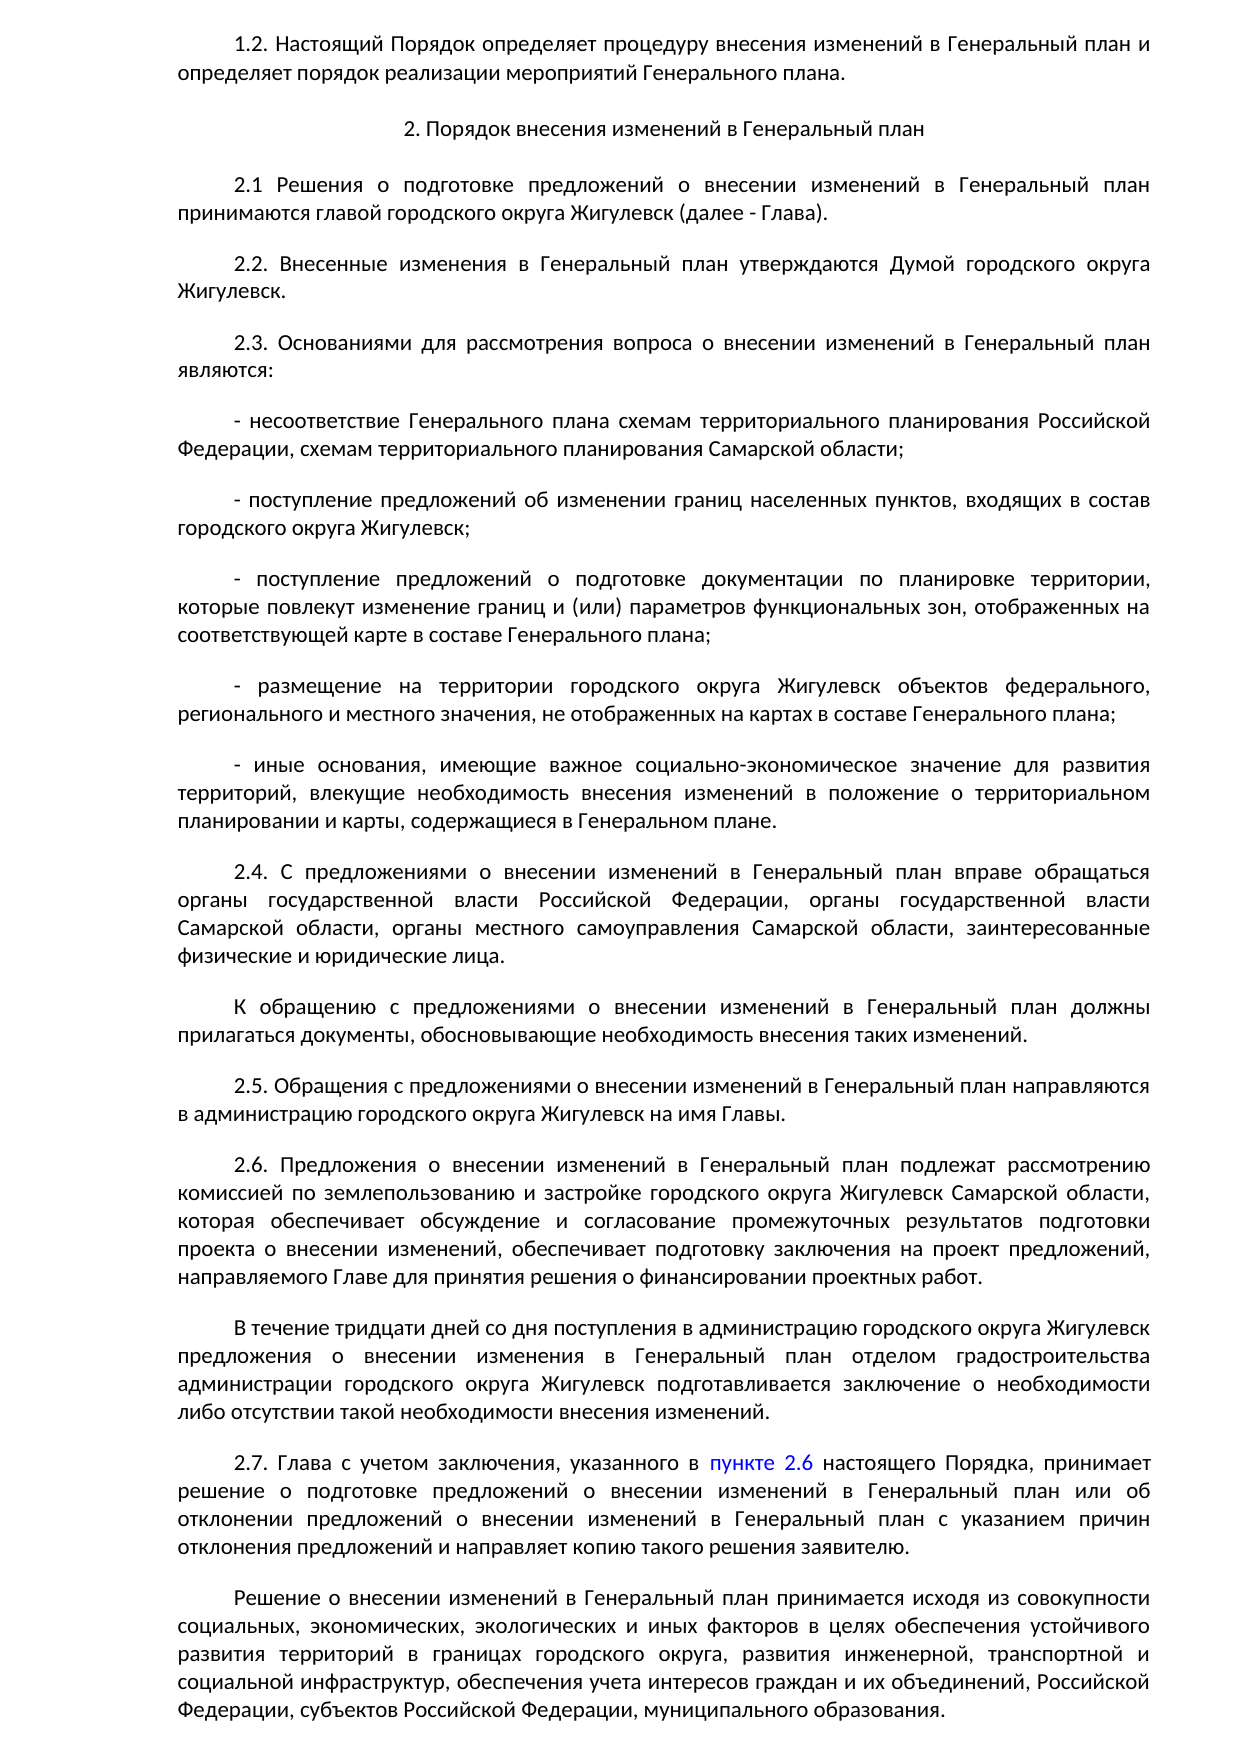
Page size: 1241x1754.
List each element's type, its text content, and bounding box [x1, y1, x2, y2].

text К обращению с предложениями о внесении изменений в Генеральный план должны прилагаться документы, обосновывающие необходимость внесения таких изменений. [177, 992, 1152, 1048]
text - иные основания, имеющие важное социально-экономическое значение для развития территорий, влекущие необходимость внесения изменений в положение о территориальном планировании и карты, содержащиеся в Генеральном плане. [177, 750, 1152, 834]
text 2.3. Основаниями для рассмотрения вопроса о внесении изменений в Генеральный план являются: [177, 328, 1152, 384]
text - поступление предложений о подготовке документации по планировке территории, которые повлекут изменение границ и (или) параметров функциональных зон, отображенных на соответствующей карте в составе Генерального плана; [177, 564, 1152, 648]
text - размещение на территории городского округа Жигулевск объектов федерального, регионального и местного значения, не отображенных на картах в составе Генерального плана; [177, 671, 1152, 727]
text 2.5. Обращения с предложениями о внесении изменений в Генеральный план направляются в администрацию городского округа Жигулевск на имя Главы. [177, 1071, 1152, 1127]
text 2.4. С предложениями о внесении изменений в Генеральный план вправе обращаться органы государственной власти Российской Федерации, органы государственной власти Самарской области, органы местного самоуправления Самарской области, заинтересованные физические и юридические лица. [177, 857, 1152, 969]
text 1.2. Настоящий Порядок определяет процедуру внесения изменений в Генеральный план и определяет порядок реализации мероприятий Генерального плана. [177, 29, 1152, 86]
text - поступление предложений об изменении границ населенных пунктов, входящих в состав городского округа Жигулевск; [177, 486, 1152, 542]
text - несоответствие Генерального плана схемам территориального планирования Российской Федерации, схемам территориального планирования Самарской области; [177, 407, 1152, 463]
text 2.6. Предложения о внесении изменений в Генеральный план подлежат рассмотрению комиссией по землепользованию и застройке городского округа Жигулевск Самарской области, которая обеспечивает обсуждение и согласование промежуточных результатов подготовки проекта о внесении изменений, обеспечивает подготовку заключения на проект предложений, направляемого Главе для принятия решения о финансировании проектных работ. [177, 1150, 1152, 1290]
text 2.7. Глава с учетом заключения, указанного в пункте 2.6 настоящего Порядка, принимает решение о подготовке предложений о внесении изменений в Генеральный план или об отклонении предложений о внесении изменений в Генеральный план с указанием причин отклонения предложений и направляет копию такого решения заявителю. [177, 1448, 1152, 1560]
text Решение о внесении изменений в Генеральный план принимается исходя из совокупности социальных, экономических, экологических и иных факторов в целях обеспечения устойчивого развития территорий в границах городского округа, развития инженерной, транспортной и социальной инфраструктур, обеспечения учета интересов граждан и их объединений, Российской Федерации, субъектов Российской Федерации, муниципального образования. [177, 1583, 1152, 1723]
text В течение тридцати дней со дня поступления в администрацию городского округа Жигулевск предложения о внесении изменения в Генеральный план отделом градостроительства администрации городского округа Жигулевск подготавливается заключение о необходимости либо отсутствии такой необходимости внесения изменений. [177, 1313, 1152, 1425]
text 2.1 Решения о подготовке предложений о внесении изменений в Генеральный план принимаются главой городского округа Жигулевск (далее - Глава). [177, 170, 1152, 226]
text 2. Порядок внесения изменений в Генеральный план [177, 114, 1152, 142]
text 2.2. Внесенные изменения в Генеральный план утверждаются Думой городского округа Жигулевск. [177, 249, 1152, 305]
